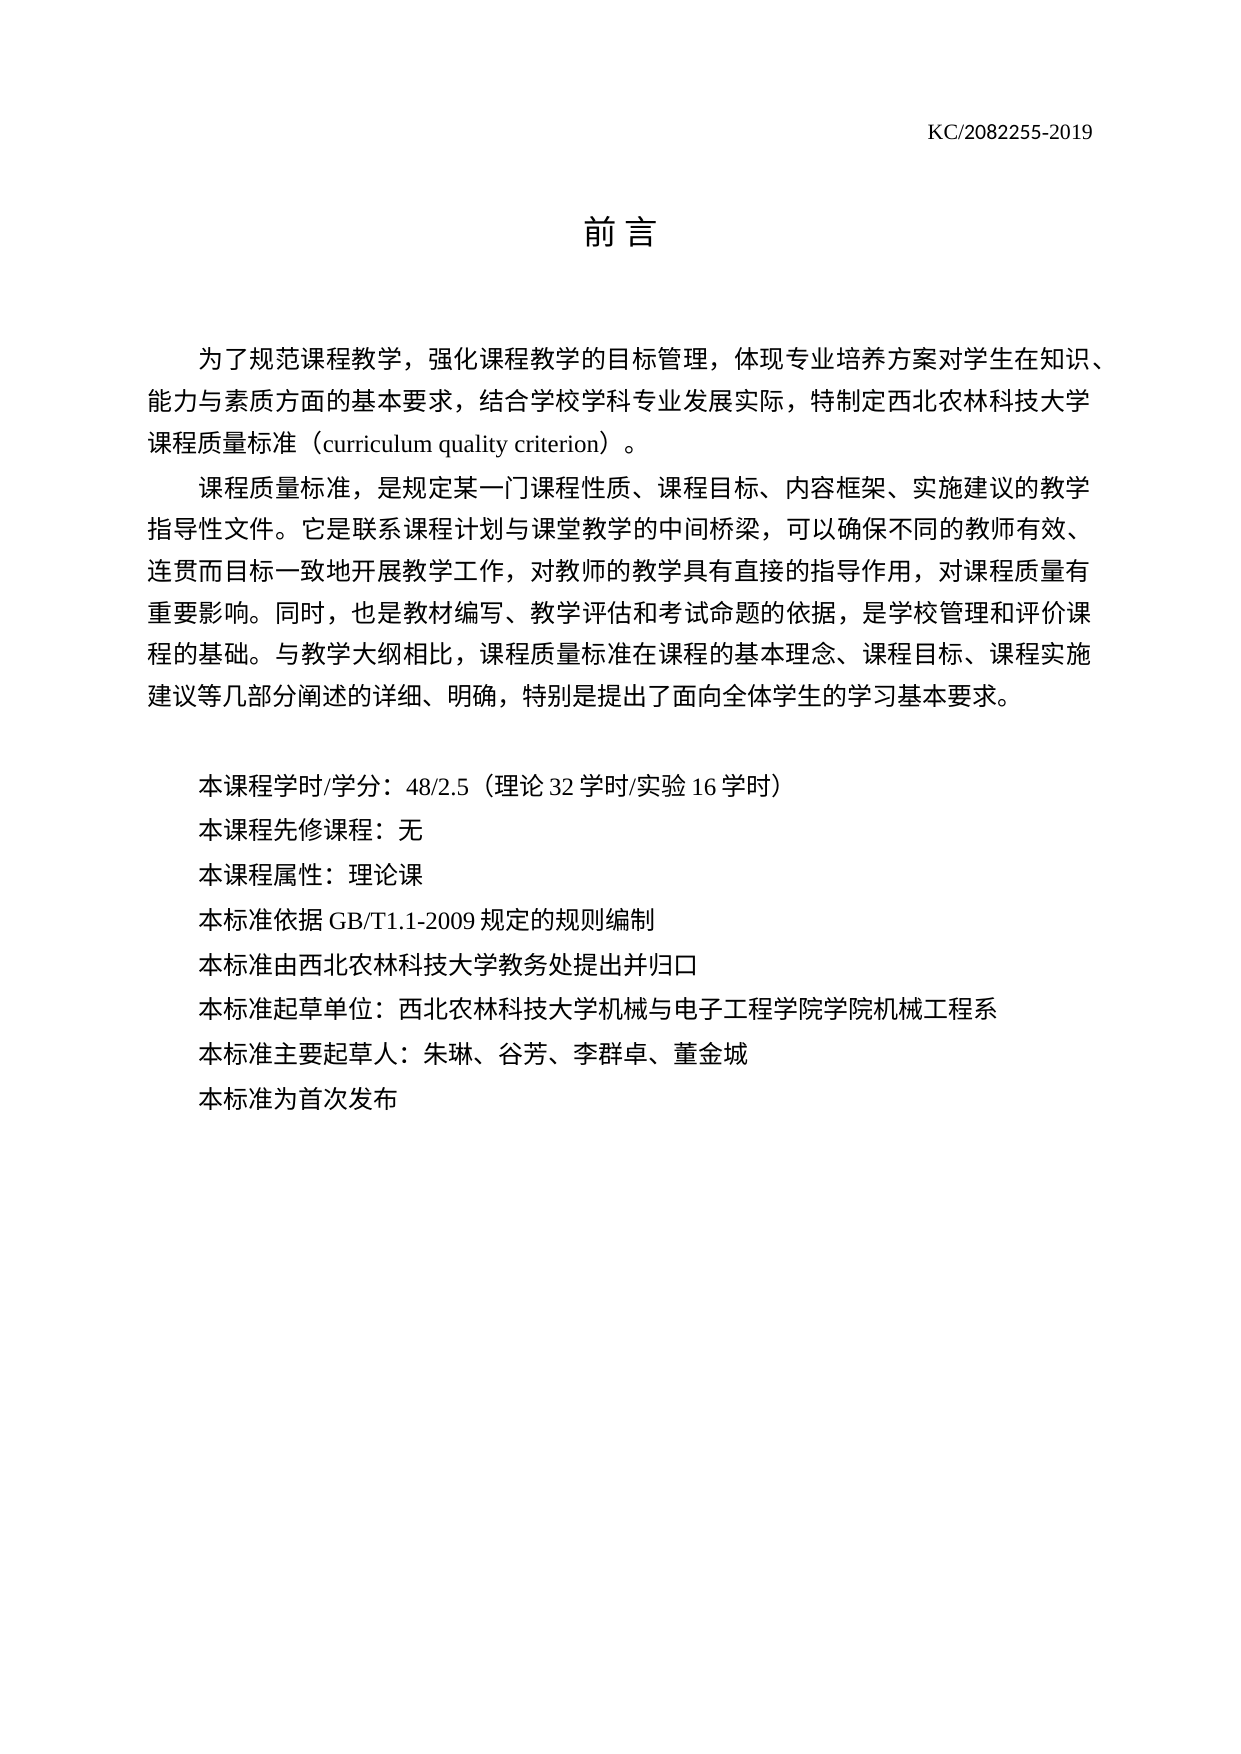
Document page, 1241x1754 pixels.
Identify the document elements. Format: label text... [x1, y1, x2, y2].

text 前 言 [148, 188, 1092, 272]
text 本课程先修课程：无 [148, 808, 1092, 850]
text 本课程学时/学分：48/2.5（理论32学时/实验16学时） [148, 763, 1092, 805]
text 本标准起草单位：西北农林科技大学机械与电子工程学院学院机械工程系 [148, 987, 1092, 1029]
text 课程质量标准，是规定某一门课程性质、课程目标、内容框架、实施建议的教学指导性文件。它是联系课程计划与课堂教学的中间桥梁，可以确保不同的教师有效、连贯而目标一致地开展教学工作，对教师的教学具有直接的指导作用，对课程质量有重要影响。同时，也是教材编写、教学评估和考试命题的依据，是学校管理和评价课程的基础。与教学大纲相比，课程质量标准在课程的基本理念、课程目标、课程实施建议等几部分阐述的详细、明确，特别是提出了面向全体学生的学习基本要求。 [148, 465, 1092, 715]
text 本标准为首次发布 [148, 1077, 1092, 1118]
text 本课程属性：理论课 [148, 853, 1092, 894]
text 本标准主要起草人：朱琳、谷芳、李群卓、董金城 [148, 1032, 1092, 1074]
text 本标准依据GB/T1.1-2009规定的规则编制 [148, 898, 1092, 939]
text 为了规范课程教学，强化课程教学的目标管理，体现专业培养方案对学生在知识、能力与素质方面的基本要求，结合学校学科专业发展实际，特制定西北农林科技大学课程质量标准（curriculum quality criterion）。 [148, 337, 1092, 462]
text 本标准由西北农林科技大学教务处提出并归口 [148, 942, 1092, 984]
